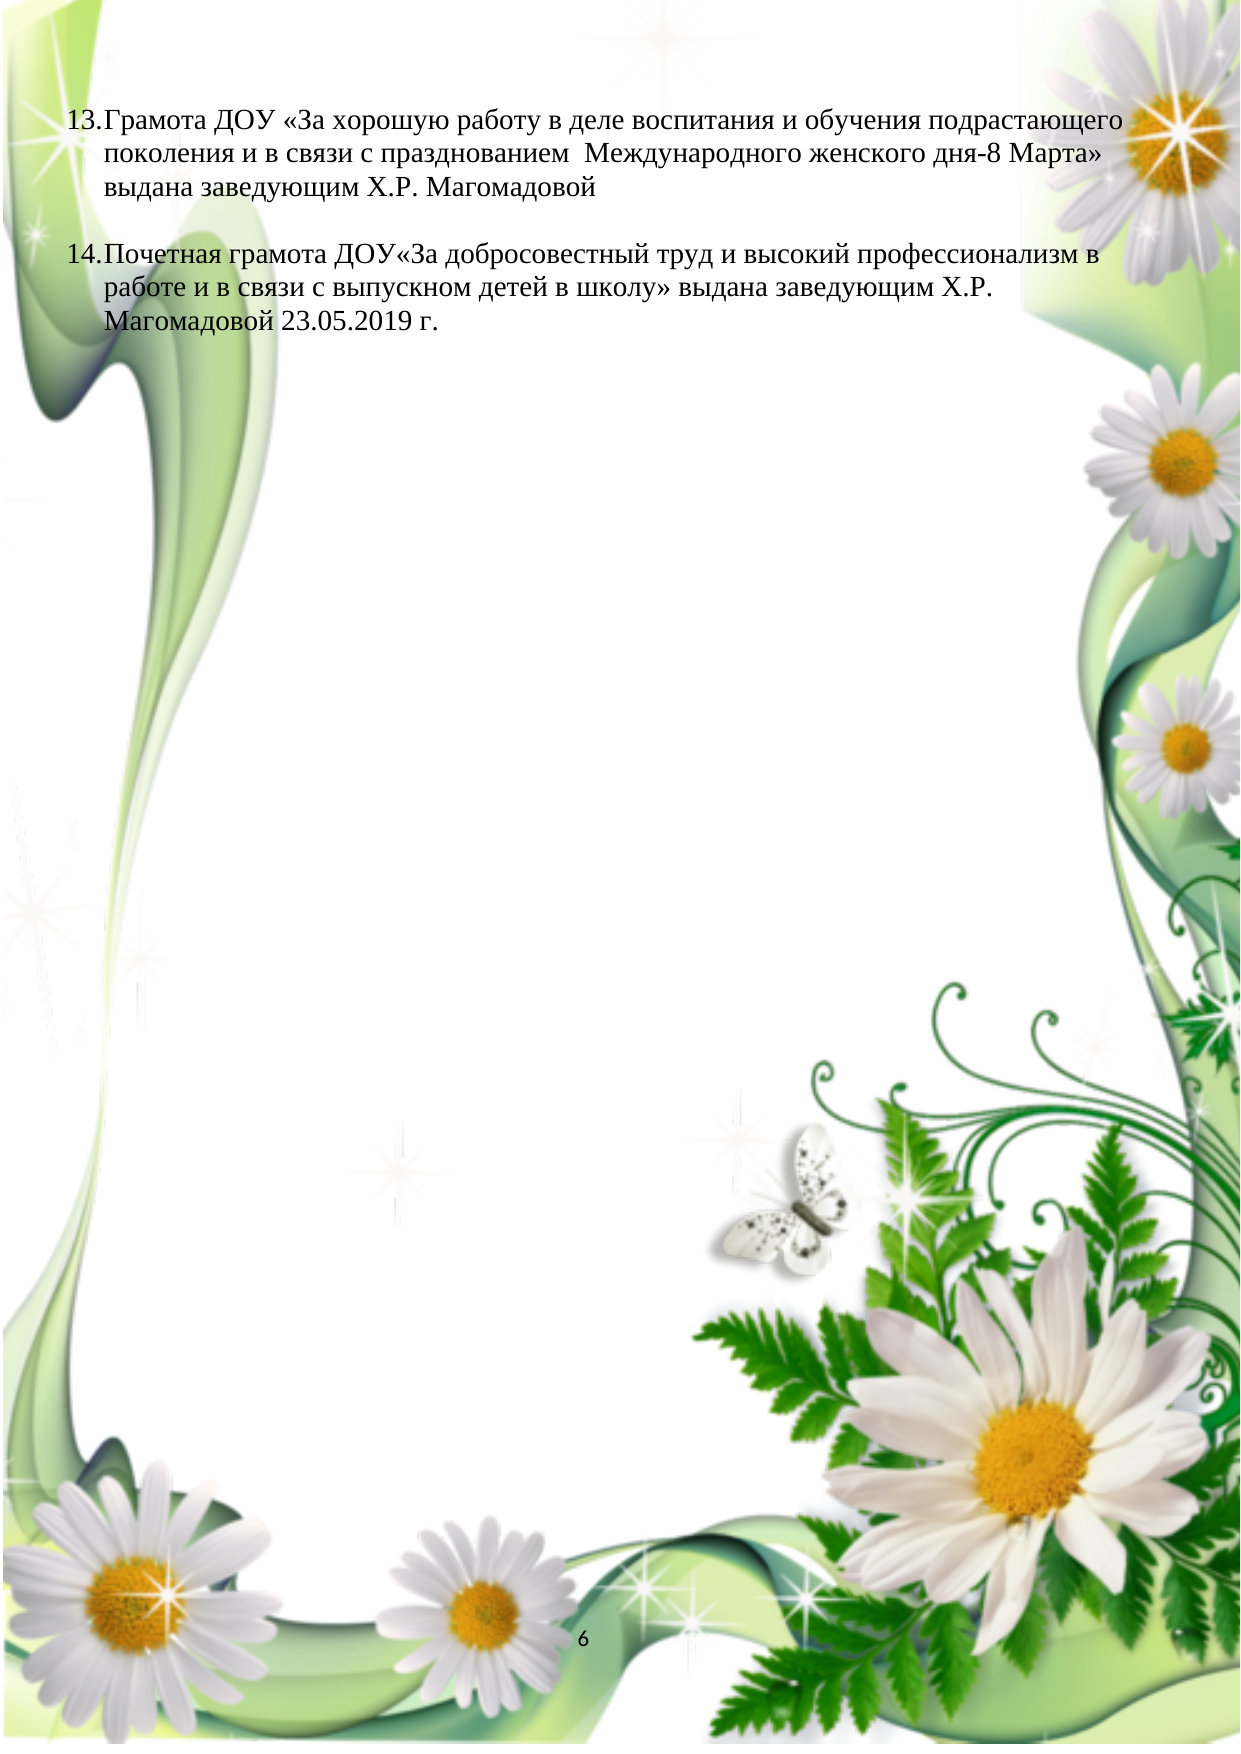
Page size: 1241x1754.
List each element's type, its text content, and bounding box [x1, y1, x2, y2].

list Грамота ДОУ «За хорошую работу в деле воспитания и обучения подрастающего поколения и в связи с празднованием Международного женского дня-8 Марта» выдана заведующим Х.Р. Магомадовой [66, 102, 1152, 202]
list Почетная грамота ДОУ«За добросовестный труд и высокий профессионализм в работе и в связи с выпускном детей в школу» выдана заведующим Х.Р. Магомадовой 23.05.2019 г. [66, 236, 1152, 337]
picture [3, 0, 1241, 1744]
